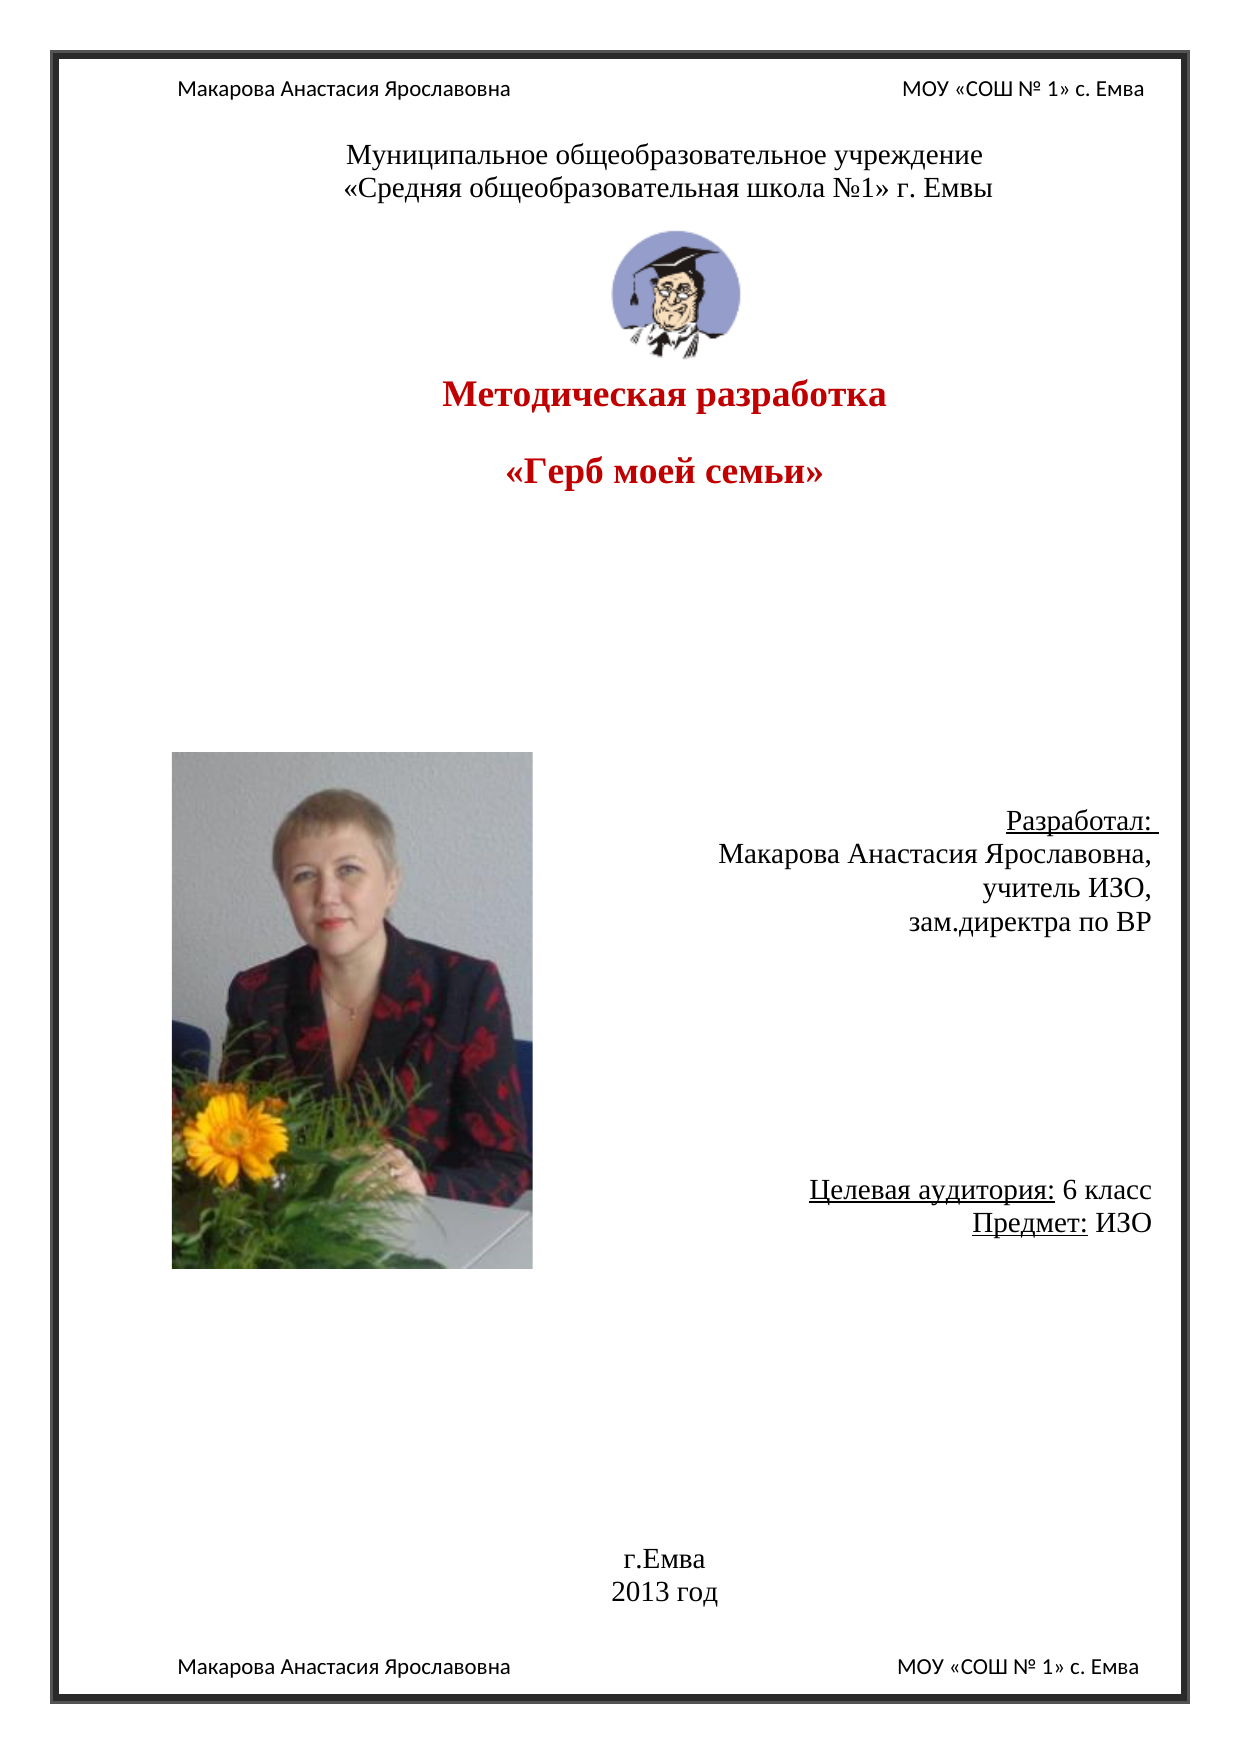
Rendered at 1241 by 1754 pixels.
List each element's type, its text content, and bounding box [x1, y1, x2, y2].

text Муниципальное общеобразовательное учреждение [177, 137, 1152, 171]
text Целевая аудитория: 6 класс [177, 1172, 1152, 1206]
text г.Емва [177, 1541, 1152, 1574]
picture [610, 226, 742, 364]
text «Средняя общеобразовательная школа №1» г. Емвы [177, 171, 1152, 204]
text зам.директра по ВР [177, 904, 1152, 937]
text «Герб моей семьи» [177, 448, 1152, 492]
picture [171, 752, 533, 1269]
text 2013 год [177, 1574, 1152, 1608]
text Предмет: ИЗО [177, 1206, 1152, 1239]
text Разработал: [177, 803, 1152, 837]
text учитель ИЗО, [177, 870, 1152, 904]
text Макарова Анастасия Ярославовна, [177, 837, 1152, 870]
text Методическая разработка [177, 372, 1152, 415]
